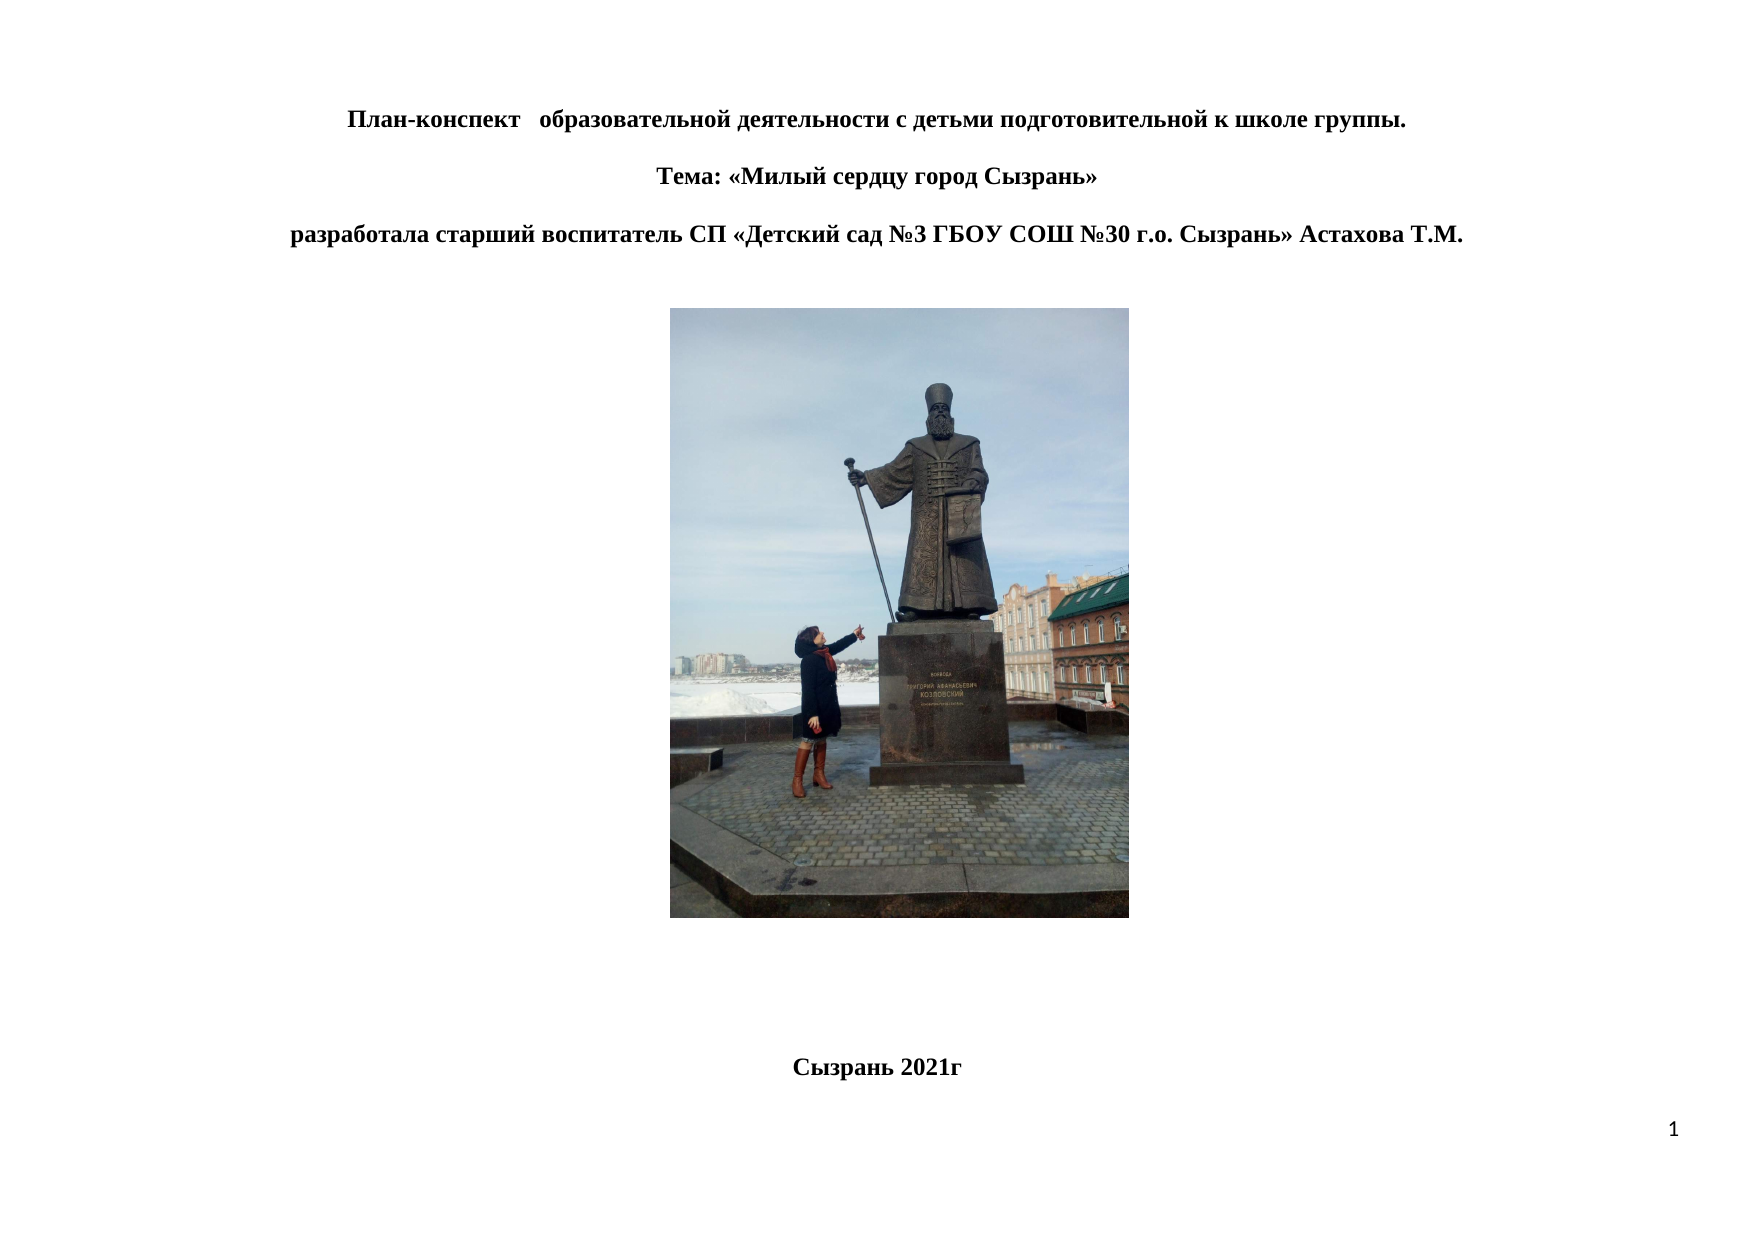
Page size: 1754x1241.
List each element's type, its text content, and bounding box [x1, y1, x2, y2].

text План-конспект образовательной деятельности с детьми подготовительной к школе группы. [75, 104, 1679, 132]
text Тема: «Милый сердцу город Сызрань» [75, 161, 1679, 190]
text разработала старший воспитатель СП «Детский сад №3 ГБОУ СОШ №30 г.о. Сызрань» Астахова Т.М. [75, 219, 1679, 247]
picture [670, 308, 1129, 918]
text Сызрань 2021г [75, 1052, 1679, 1081]
